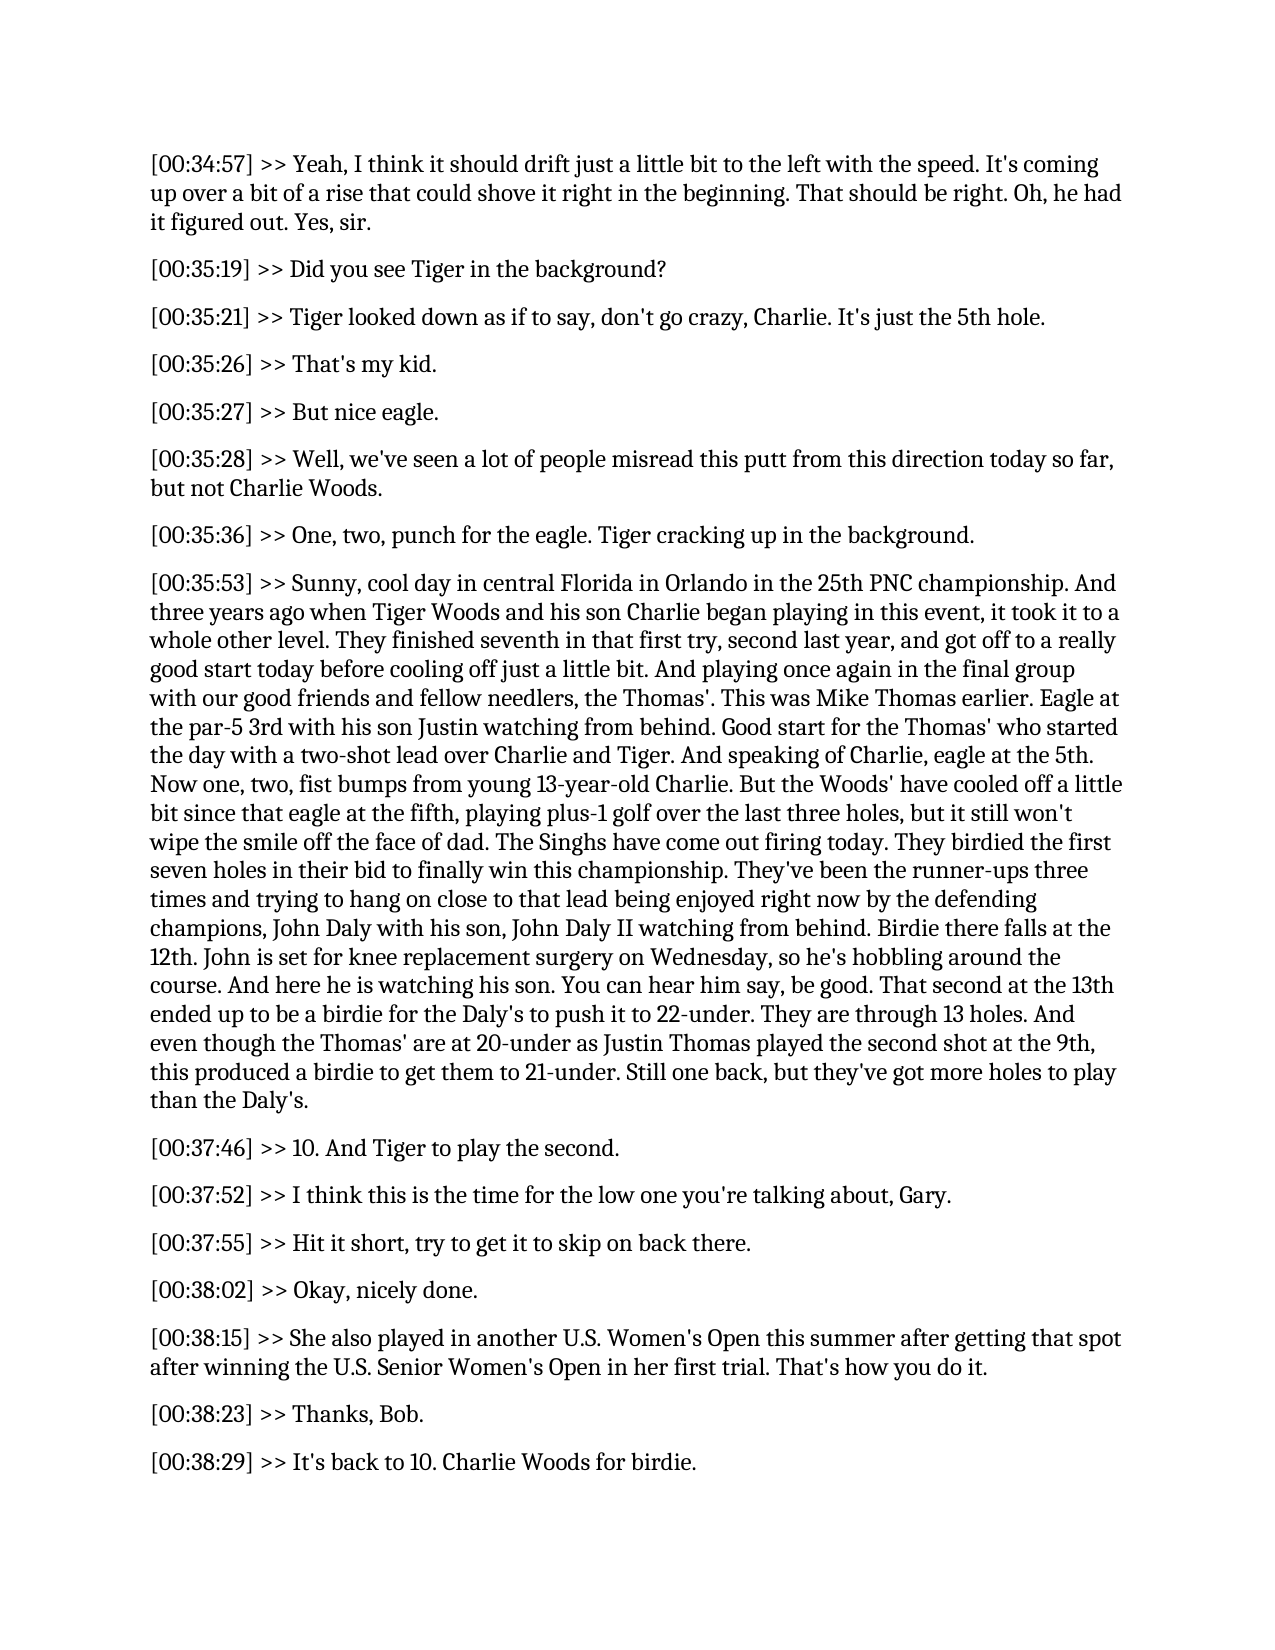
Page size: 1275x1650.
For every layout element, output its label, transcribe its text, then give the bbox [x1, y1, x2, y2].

text [00:38:02] >> Okay, nicely done. [150, 1276, 1125, 1305]
text [00:35:53] >> Sunny, cool day in central Florida in Orlando in the 25th PNC championship. And three years ago when Tiger Woods and his son Charlie began playing in this event, it took it to a whole other level. They finished seventh in that first try, second last year, and got off to a really good start today before cooling off just a little bit. And playing once again in the final group with our good friends and fellow needlers, the Thomas'. This was Mike Thomas earlier. Eagle at the par-5 3rd with his son Justin watching from behind. Good start for the Thomas' who started the day with a two-shot lead over Charlie and Tiger. And speaking of Charlie, eagle at the 5th. Now one, two, fist bumps from young 13-year-old Charlie. But the Woods' have cooled off a little bit since that eagle at the fifth, playing plus-1 golf over the last three holes, but it still won't wipe the smile off the face of dad. The Singhs have come out firing today. They birdied the first seven holes in their bid to finally win this championship. They've been the runner-ups three times and trying to hang on close to that lead being enjoyed right now by the defending champions, John Daly with his son, John Daly II watching from behind. Birdie there falls at the 12th. John is set for knee replacement surgery on Wednesday, so he's hobbling around the course. And here he is watching his son. You can hear him say, be good. That second at the 13th ended up to be a birdie for the Daly's to push it to 22-under. They are through 13 holes. And even though the Thomas' are at 20-under as Justin Thomas played the second shot at the 9th, this produced a birdie to get them to 21-under. Still one back, but they've got more holes to play than the Daly's. [150, 569, 1125, 1115]
text [00:35:36] >> One, two, punch for the eagle. Tiger cracking up in the background. [150, 521, 1125, 550]
text [00:35:21] >> Tiger looked down as if to say, don't go crazy, Charlie. It's just the 5th hole. [150, 302, 1125, 331]
text [00:37:55] >> Hit it short, try to get it to skip on back there. [150, 1229, 1125, 1257]
text [00:34:57] >> Yeah, I think it should drift just a little bit to the left with the speed. It's coming up over a bit of a rise that could shove it right in the beginning. That should be right. Oh, he had it figured out. Yes, sir. [150, 150, 1125, 236]
text [00:35:19] >> Did you see Tiger in the background? [150, 255, 1125, 284]
text [00:37:46] >> 10. And Tiger to play the second. [150, 1134, 1125, 1162]
text [00:35:26] >> That's my kid. [150, 350, 1125, 379]
text [00:38:15] >> She also played in another U.S. Women's Open this summer after getting that spot after winning the U.S. Senior Women's Open in her first trial. That's how you do it. [150, 1324, 1125, 1381]
text [00:38:23] >> Thanks, Bob. [150, 1400, 1125, 1429]
text [00:35:28] >> Well, we've seen a lot of people misread this putt from this direction today so far, but not Charlie Woods. [150, 445, 1125, 502]
text [00:35:27] >> But nice eagle. [150, 397, 1125, 426]
text [00:37:52] >> I think this is the time for the low one you're talking about, Gary. [150, 1181, 1125, 1210]
text [00:38:29] >> It's back to 10. Charlie Woods for birdie. [150, 1447, 1125, 1476]
